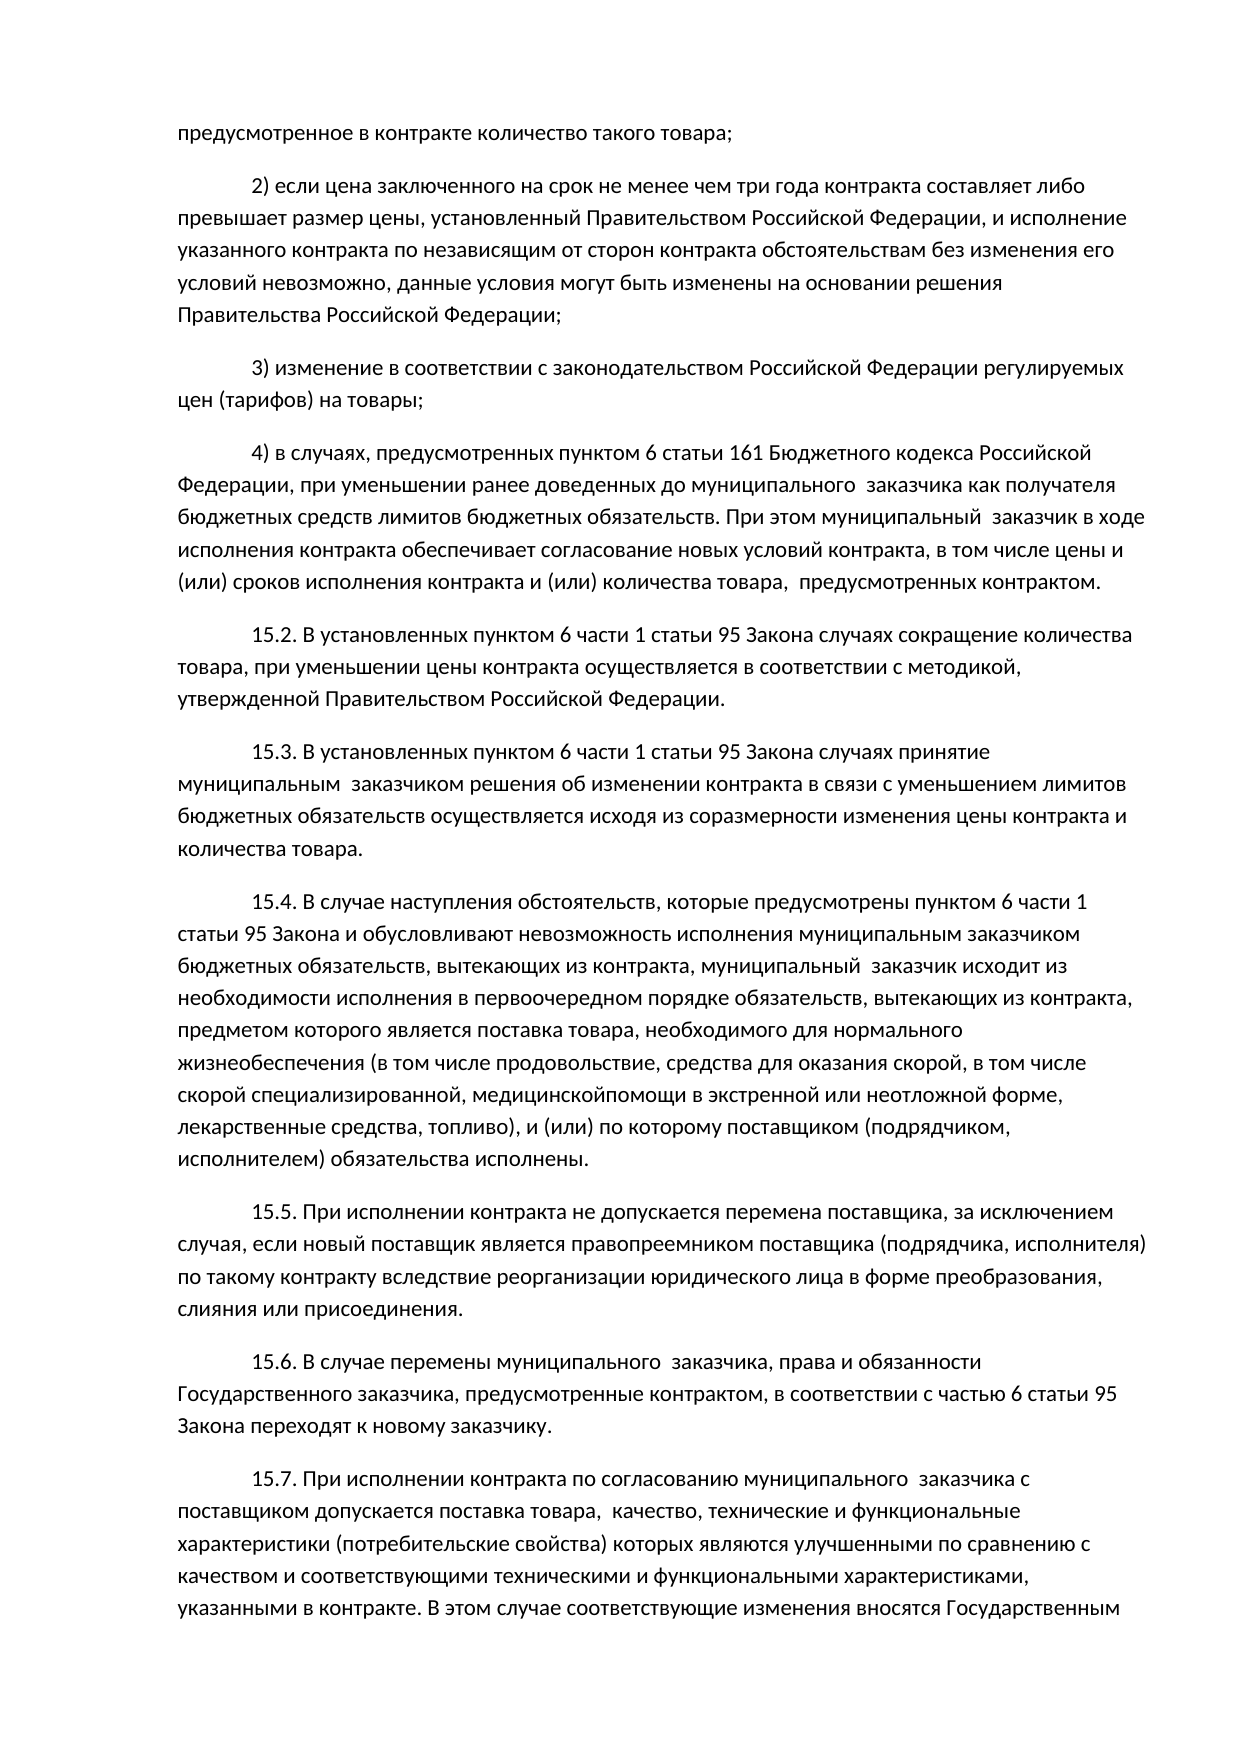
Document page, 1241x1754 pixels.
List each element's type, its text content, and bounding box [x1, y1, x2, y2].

text 3) изменение в соответствии с законодательством Российской Федерации регулируемых цен (тарифов) на товары; [177, 353, 1152, 413]
text 15.2. В установленных пунктом 6 части 1 статьи 95 Закона случаях сокращение количества товара, при уменьшении цены контракта осуществляется в соответствии с методикой, утвержденной Правительством Российской Федерации. [177, 620, 1152, 712]
text 2) если цена заключенного на срок не менее чем три года контракта составляет либо превышает размер цены, установленный Правительством Российской Федерации, и исполнение указанного контракта по независящим от сторон контракта обстоятельствам без изменения его условий невозможно, данные условия могут быть изменены на основании решения Правительства Российской Федерации; [177, 171, 1152, 328]
text 15.4. В случае наступления обстоятельств, которые предусмотрены пунктом 6 части 1 статьи 95 Закона и обусловливают невозможность исполнения муниципальным заказчиком бюджетных обязательств, вытекающих из контракта, муниципальный заказчик исходит из необходимости исполнения в первоочередном порядке обязательств, вытекающих из контракта, предметом которого является поставка товара, необходимого для нормального жизнеобеспечения (в том числе продовольствие, средства для оказания скорой, в том числе скорой специализированной, медицинскойпомощи в экстренной или неотложной форме, лекарственные средства, топливо), и (или) по которому поставщиком (подрядчиком, исполнителем) обязательства исполнены. [177, 887, 1152, 1172]
text 15.3. В установленных пунктом 6 части 1 статьи 95 Закона случаях принятие муниципальным заказчиком решения об изменении контракта в связи с уменьшением лимитов бюджетных обязательств осуществляется исходя из соразмерности изменения цены контракта и количества товара. [177, 737, 1152, 862]
text 15.5. При исполнении контракта не допускается перемена поставщика, за исключением случая, если новый поставщик является правопреемником поставщика (подрядчика, исполнителя) по такому контракту вследствие реорганизации юридического лица в форме преобразования, слияния или присоединения. [177, 1197, 1152, 1322]
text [177, 118, 1152, 146]
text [177, 1464, 1152, 1621]
text 4) в случаях, предусмотренных пунктом 6 статьи 161 Бюджетного кодекса Российской Федерации, при уменьшении ранее доведенных до муниципального заказчика как получателя бюджетных средств лимитов бюджетных обязательств. При этом муниципальный заказчик в ходе исполнения контракта обеспечивает согласование новых условий контракта, в том числе цены и (или) сроков исполнения контракта и (или) количества товара, предусмотренных контрактом. [177, 438, 1152, 595]
text 15.6. В случае перемены муниципального заказчика, права и обязанности Государственного заказчика, предусмотренные контрактом, в соответствии с частью 6 статьи 95 Закона переходят к новому заказчику. [177, 1347, 1152, 1439]
